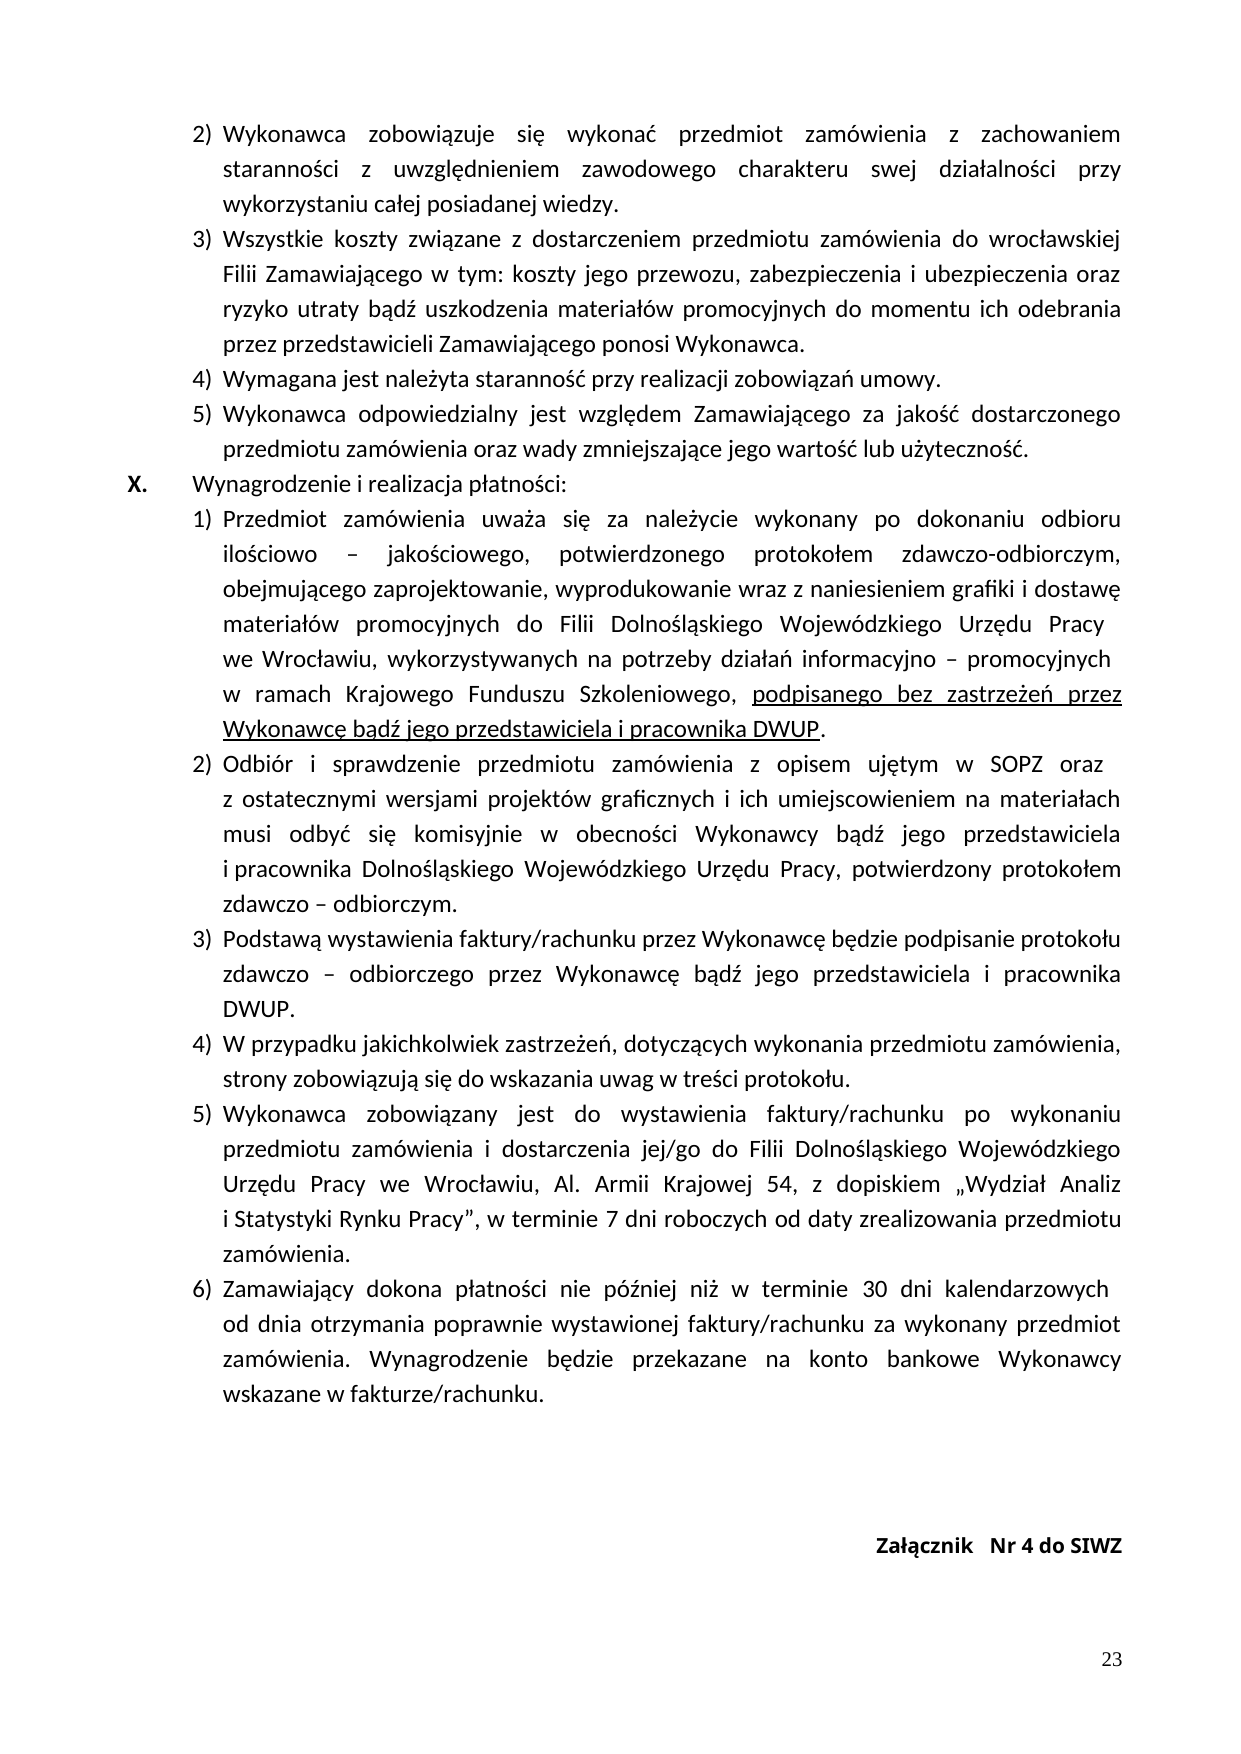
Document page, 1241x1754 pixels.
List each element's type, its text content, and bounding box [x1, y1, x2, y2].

list Odbiór i sprawdzenie przedmiotu zamówienia z opisem ujętym w SOPZ oraz z ostatecznymi wersjami projektów graficznych i ich umiejscowieniem na materiałach musi odbyć się komisyjnie w obecności Wykonawcy bądź jego przedstawiciela i pracownika Dolnośląskiego Wojewódzkiego Urzędu Pracy, potwierdzony protokołem zdawczo – odbiorczym. [192, 748, 1122, 919]
list Wykonawca odpowiedzialny jest względem Zamawiającego za jakość dostarczonego przedmiotu zamówienia oraz wady zmniejszające jego wartość lub użyteczność. [192, 398, 1122, 464]
list Wynagrodzenie i realizacja płatności: [148, 468, 1122, 499]
list Wykonawca zobowiązany jest do wystawienia faktury/rachunku po wykonaniu przedmiotu zamówienia i dostarczenia jej/go do Filii Dolnośląskiego Wojewódzkiego Urzędu Pracy we Wrocławiu, Al. Armii Krajowej 54, z dopiskiem „Wydział Analiz i Statystyki Rynku Pracy”, w terminie 7 dni roboczych od daty zrealizowania przedmiotu zamówienia. [192, 1098, 1122, 1269]
list Podstawą wystawienia faktury/rachunku przez Wykonawcę będzie podpisanie protokołu zdawczo – odbiorczego przez Wykonawcę bądź jego przedstawiciela i pracownika DWUP. [192, 923, 1122, 1024]
text Załącznik Nr 4 do SIWZ [118, 1531, 1122, 1559]
list Wszystkie koszty związane z dostarczeniem przedmiotu zamówienia do wrocławskiej Filii Zamawiającego w tym: koszty jego przewozu, zabezpieczenia i ubezpieczenia oraz ryzyko utraty bądź uszkodzenia materiałów promocyjnych do momentu ich odebrania przez przedstawicieli Zamawiającego ponosi Wykonawca. [192, 223, 1122, 359]
list Przedmiot zamówienia uważa się za należycie wykonany po dokonaniu odbioru ilościowo – jakościowego, potwierdzonego protokołem zdawczo-odbiorczym, obejmującego zaprojektowanie, wyprodukowanie wraz z naniesieniem grafiki i dostawę materiałów promocyjnych do Filii Dolnośląskiego Wojewódzkiego Urzędu Pracy we Wrocławiu, wykorzystywanych na potrzeby działań informacyjno – promocyjnych w ramach Krajowego Funduszu Szkoleniowego, podpisanego bez zastrzeżeń przez Wykonawcę bądź jego przedstawiciela i pracownika DWUP. [192, 503, 1122, 744]
list W przypadku jakichkolwiek zastrzeżeń, dotyczących wykonania przedmiotu zamówienia, strony zobowiązują się do wskazania uwag w treści protokołu. [192, 1028, 1122, 1094]
list Wykonawca zobowiązuje się wykonać przedmiot zamówienia z zachowaniem staranności z uwzględnieniem zawodowego charakteru swej działalności przy wykorzystaniu całej posiadanej wiedzy. [192, 118, 1122, 219]
list Wymagana jest należyta staranność przy realizacji zobowiązań umowy. [192, 363, 1122, 394]
list Zamawiający dokona płatności nie później niż w terminie 30 dni kalendarzowych od dnia otrzymania poprawnie wystawionej faktury/rachunku za wykonany przedmiot zamówienia. Wynagrodzenie będzie przekazane na konto bankowe Wykonawcy wskazane w fakturze/rachunku. [192, 1273, 1122, 1409]
